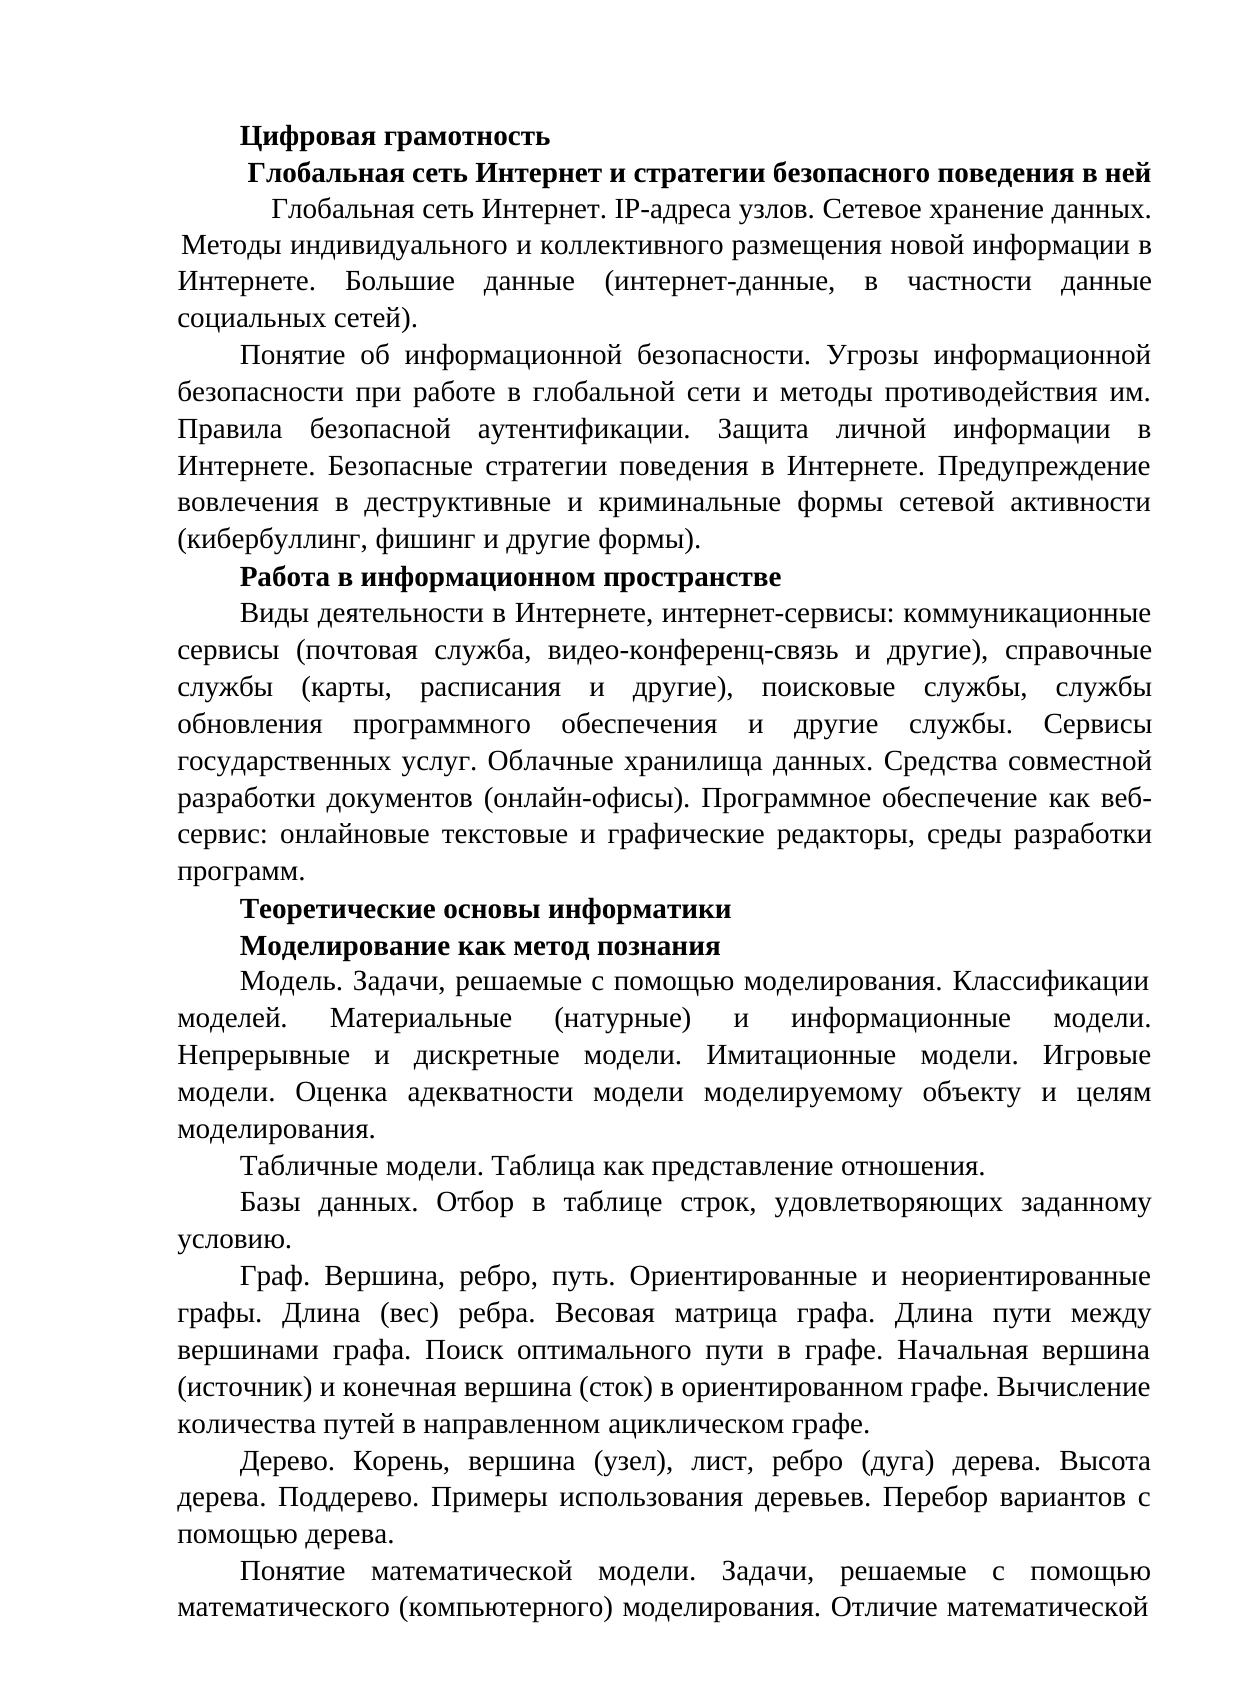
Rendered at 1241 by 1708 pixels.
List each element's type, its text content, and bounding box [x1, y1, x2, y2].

subtitle Работа в информационном пространстве [239, 559, 1163, 593]
text Понятие математической модели. Задачи, решаемые с помощью математического (компьютерного) моделирования. Отличие математической [177, 1553, 1151, 1623]
text моделей. Материальные (натурные) и информационные модели. Непрерывные и дискретные модели. Имитационные модели. Игровые модели. Оценка адекватности модели моделируемому объекту и целям моделирования. [177, 1000, 1152, 1144]
text Граф. Вершина, ребро, путь. Ориентированные и неориентированные графы. Длина (вес) ребра. Весовая матрица графа. Длина пути между вершинами графа. Поиск оптимального пути в графе. Начальная вершина (источник) и конечная вершина (сток) в ориентированном графе. Вычисление количества путей в направленном ациклическом графе. [177, 1258, 1152, 1439]
text Базы данных. Отбор в таблице строк, удовлетворяющих заданному условию. [177, 1184, 1152, 1255]
text Дерево. Корень, вершина (узел), лист, ребро (дуга) дерева. Высота дерева. Поддерево. Примеры использования деревьев. Перебор вариантов с помощью дерева. [177, 1443, 1151, 1550]
subtitle Теоретические основы информатики Моделирование как метод познания [239, 891, 732, 961]
text Табличные модели. Таблица как представление отношения. [239, 1148, 1163, 1181]
text Глобальная сеть Интернет и стратегии безопасного поведения в ней Глобальная сеть Интернет. IP-адреса узлов. Сетевое хранение данных. Методы индивидуального и коллективного размещения новой информации в Интернете. Большие данные (интернет-данные, в частности данные [177, 155, 1152, 297]
text Модель. Задачи, решаемые с помощью моделирования. Классификации [239, 964, 1163, 997]
text Понятие об информационной безопасности. Угрозы информационной безопасности при работе в глобальной сети и методы противодействия им. Правила безопасной аутентификации. Защита личной информации в Интернете. Безопасные стратегии поведения в Интернете. Предупреждение вовлечения в деструктивные и криминальные формы сетевой активности (кибербуллинг, фишинг и другие формы). [177, 337, 1151, 555]
text Виды деятельности в Интернете, интернет-сервисы: коммуникационные сервисы (почтовая служба, видео-конференц-связь и другие), справочные службы (карты, расписания и другие), поисковые службы, службы обновления программного обеспечения и другие службы. Сервисы государственных услуг. Облачные хранилища данных. Средства совместной разработки документов (онлайн-офисы). Программное обеспечение как веб-сервис: онлайновые текстовые и графические редакторы, среды разработки программ. [177, 595, 1152, 887]
text социальных сетей). [177, 300, 1163, 333]
text Цифровая грамотность [239, 118, 1163, 151]
